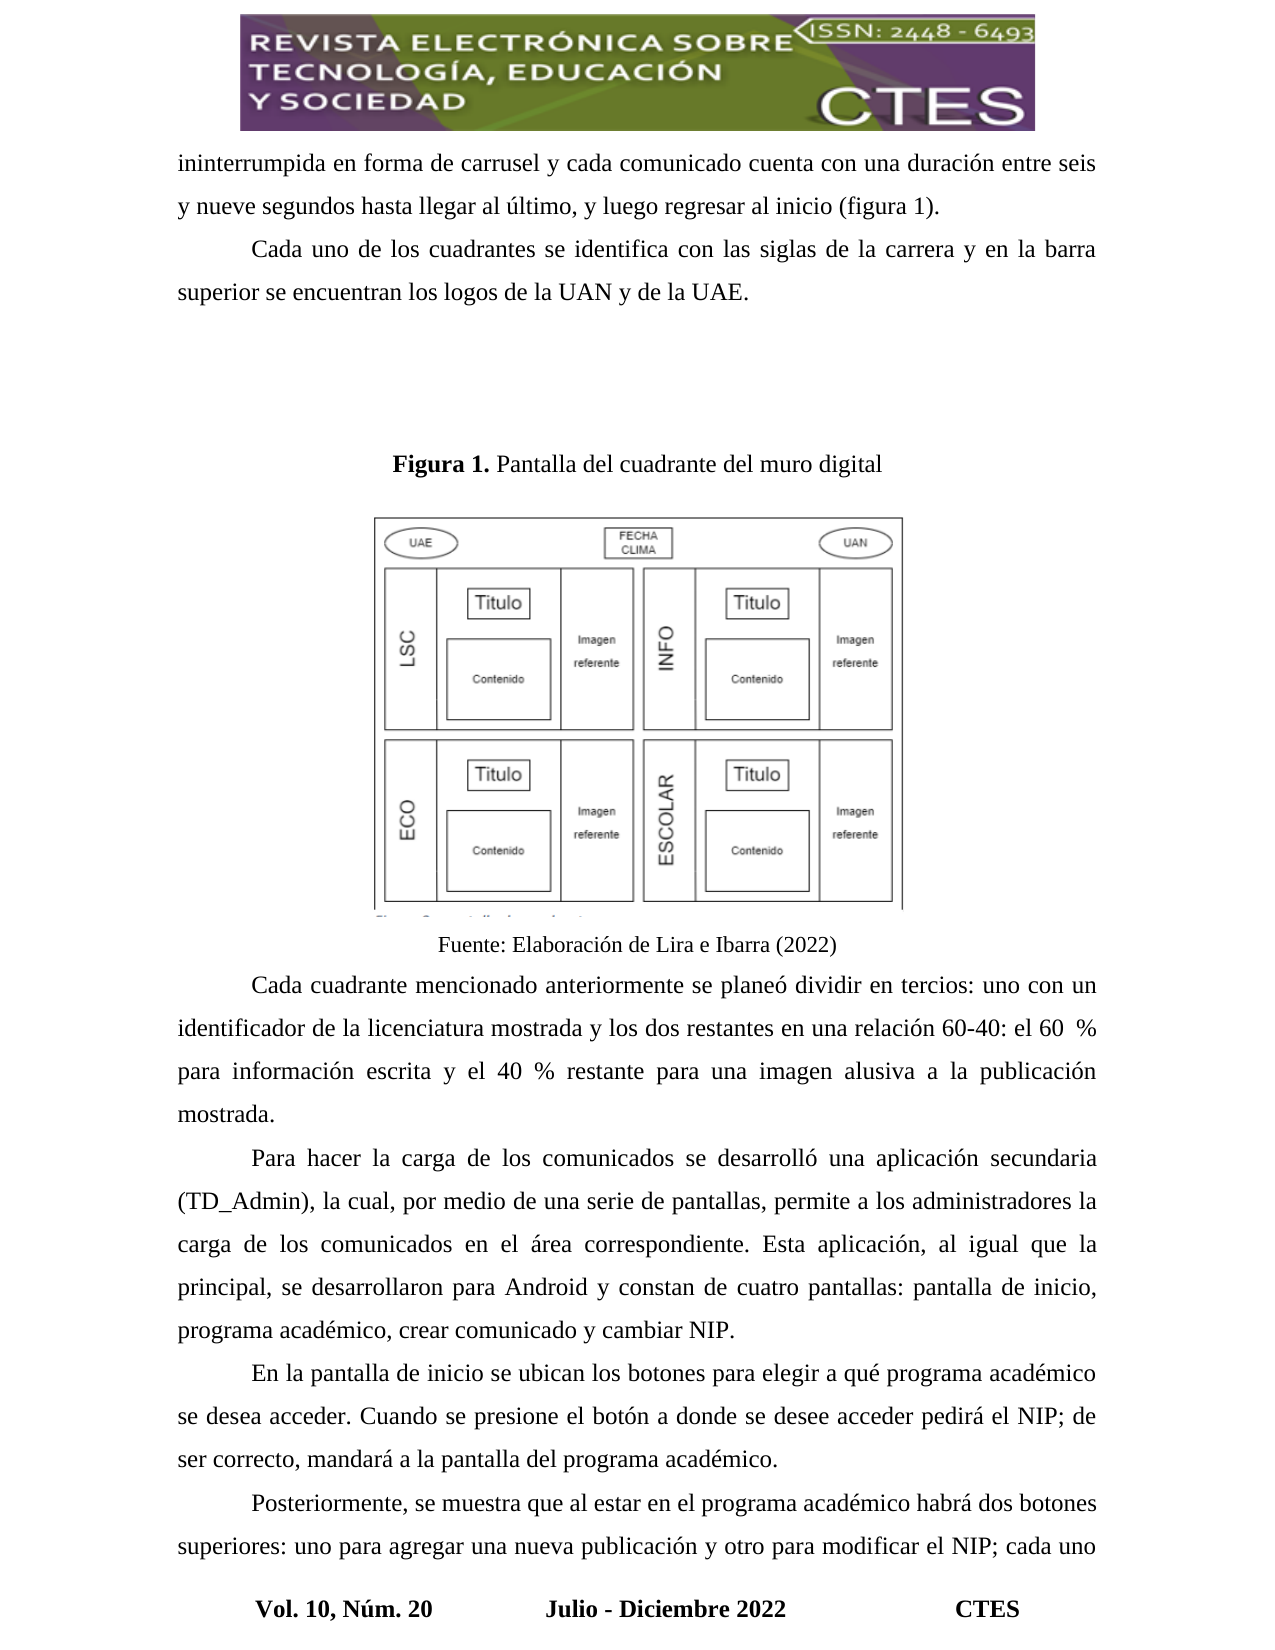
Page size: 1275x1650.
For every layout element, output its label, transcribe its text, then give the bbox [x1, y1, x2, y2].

picture [240, 14, 1035, 131]
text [177, 1488, 1098, 1559]
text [177, 148, 1098, 219]
picture [364, 492, 911, 917]
text Figura 1. Pantalla del cuadrante del muro digital [177, 449, 1098, 478]
text Cada uno de los cuadrantes se identifica con las siglas de la carrera y en la barra superior se encuentran los logos de la UAN y de la UAE. [177, 234, 1098, 306]
text Fuente: Elaboración de Lira e Ibarra (2022) [177, 931, 1098, 957]
text Para hacer la carga de los comunicados se desarrolló una aplicación secundaria (TD_Admin), la cual, por medio de una serie de pantallas, permite a los administradores la carga de los comunicados en el área correspondiente. Esta aplicación, al igual que la principal, se desarrollaron para Android y constan de cuatro pantallas: pantalla de inicio, programa académico, crear comunicado y cambiar NIP. [177, 1143, 1098, 1344]
text Cada cuadrante mencionado anteriormente se planeó dividir en tercios: uno con un identificador de la licenciatura mostrada y los dos restantes en una relación 60-40: el 60 % para información escrita y el 40 % restante para una imagen alusiva a la publicación mostrada. [177, 970, 1098, 1128]
text En la pantalla de inicio se ubican los botones para elegir a qué programa académico se desea acceder. Cuando se presione el botón a donde se desee acceder pedirá el NIP; de ser correcto, mandará a la pantalla del programa académico. [177, 1358, 1098, 1473]
